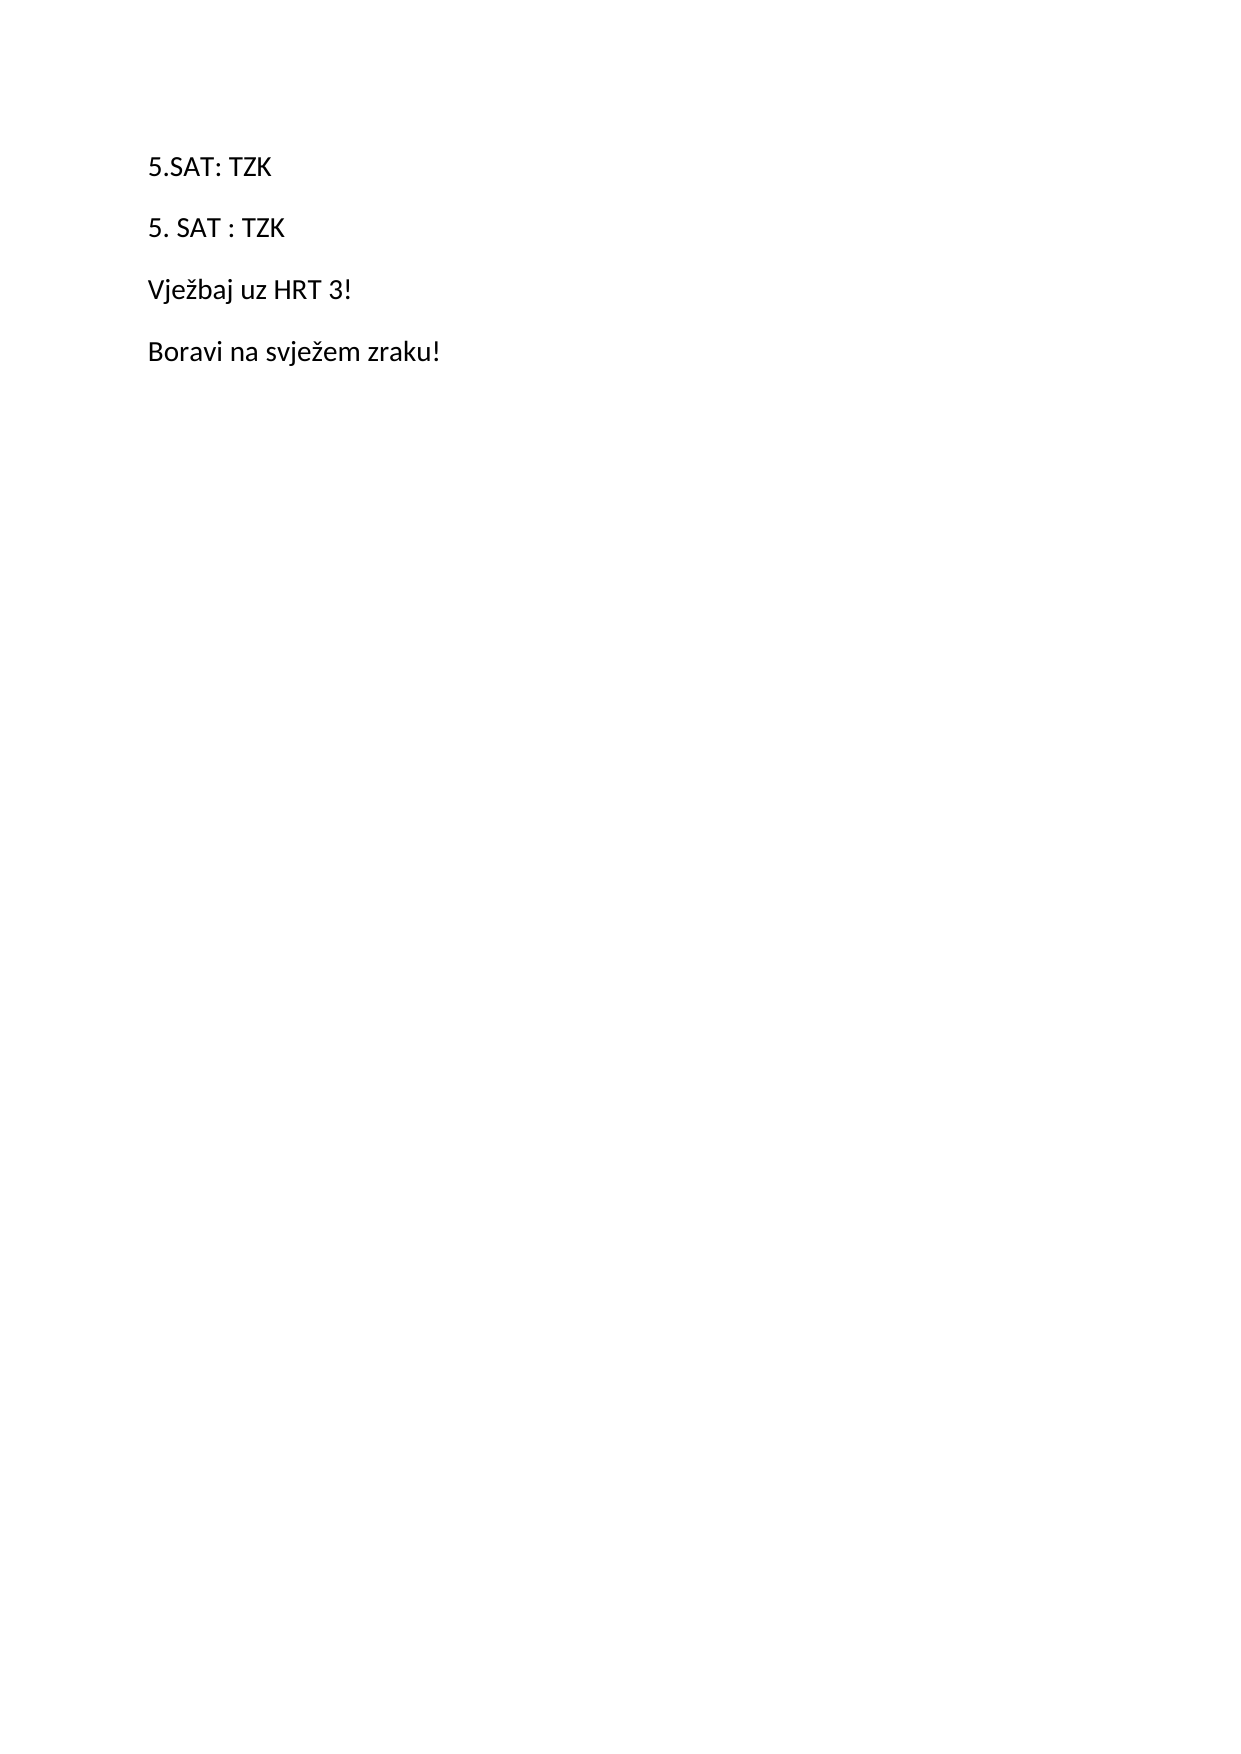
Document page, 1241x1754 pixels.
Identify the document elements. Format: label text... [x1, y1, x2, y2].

text Boravi na svježem zraku! [148, 333, 1093, 368]
text 5. SAT : TZK [148, 209, 1093, 245]
text Vježbaj uz HRT 3! [148, 271, 1093, 307]
text 5.SAT: TZK [148, 148, 1093, 183]
